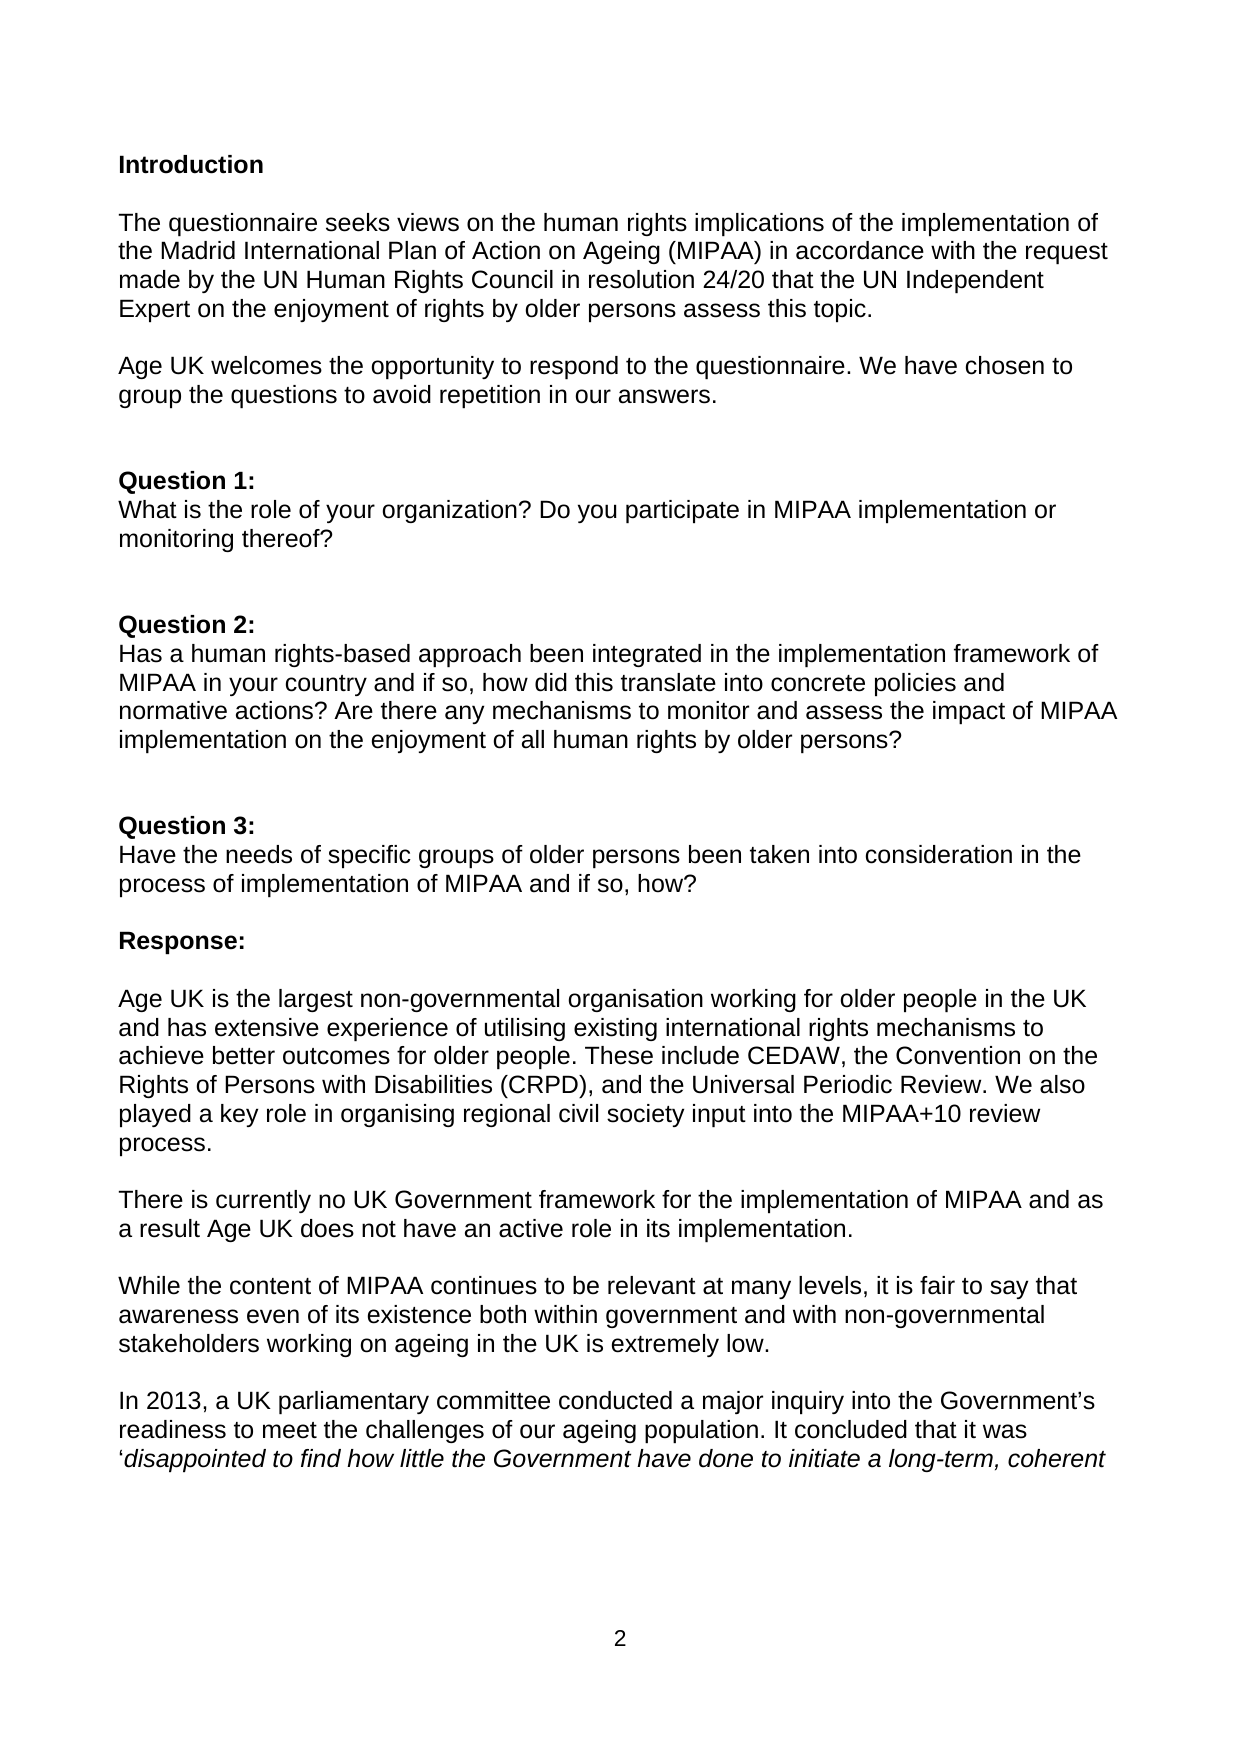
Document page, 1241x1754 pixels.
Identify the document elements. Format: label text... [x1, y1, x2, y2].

text While the content of MIPAA continues to be relevant at many levels, it is fair to say that awareness even of its existence both within government and with non-governmental stakeholders working on ageing in the UK is extremely low. [118, 1271, 1122, 1357]
text Question 3: [118, 811, 1122, 840]
text Age UK is the largest non-governmental organisation working for older people in the UK and has extensive experience of utilising existing international rights mechanisms to achieve better outcomes for older people. These include CEDAW, the Convention on the Rights of Persons with Disabilities (CRPD), and the Universal Periodic Review. We also played a key role in organising regional civil society input into the MIPAA+10 review process. [118, 984, 1122, 1156]
text Have the needs of specific groups of older persons been taken into consideration in the process of implementation of MIPAA and if so, how? [118, 840, 1122, 897]
text There is currently no UK Government framework for the implementation of MIPAA and as a result Age UK does not have an active role in its implementation. [118, 1185, 1122, 1242]
text Age UK welcomes the opportunity to respond to the questionnaire. We have chosen to group the questions to avoid repetition in our answers. [118, 351, 1122, 409]
text Has a human rights-based approach been integrated in the implementation framework of MIPAA in your country and if so, how did this translate into concrete policies and normative actions? Are there any mechanisms to monitor and assess the impact of MIPAA implementation on the enjoyment of all human rights by older persons? [118, 639, 1122, 754]
text The questionnaire seeks views on the human rights implications of the implementation of the Madrid International Plan of Action on Ageing (MIPAA) in accordance with the request made by the UN Human Rights Council in resolution 24/20 that the UN Independent Expert on the enjoyment of rights by older persons assess this topic. [118, 207, 1122, 322]
text Introduction [118, 150, 1122, 179]
text Question 2: [118, 610, 1122, 639]
text Response: [118, 926, 1122, 955]
text What is the role of your organization? Do you participate in MIPAA implementation or monitoring thereof? [118, 495, 1122, 552]
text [118, 1386, 1122, 1472]
text Question 1: [118, 466, 1122, 495]
